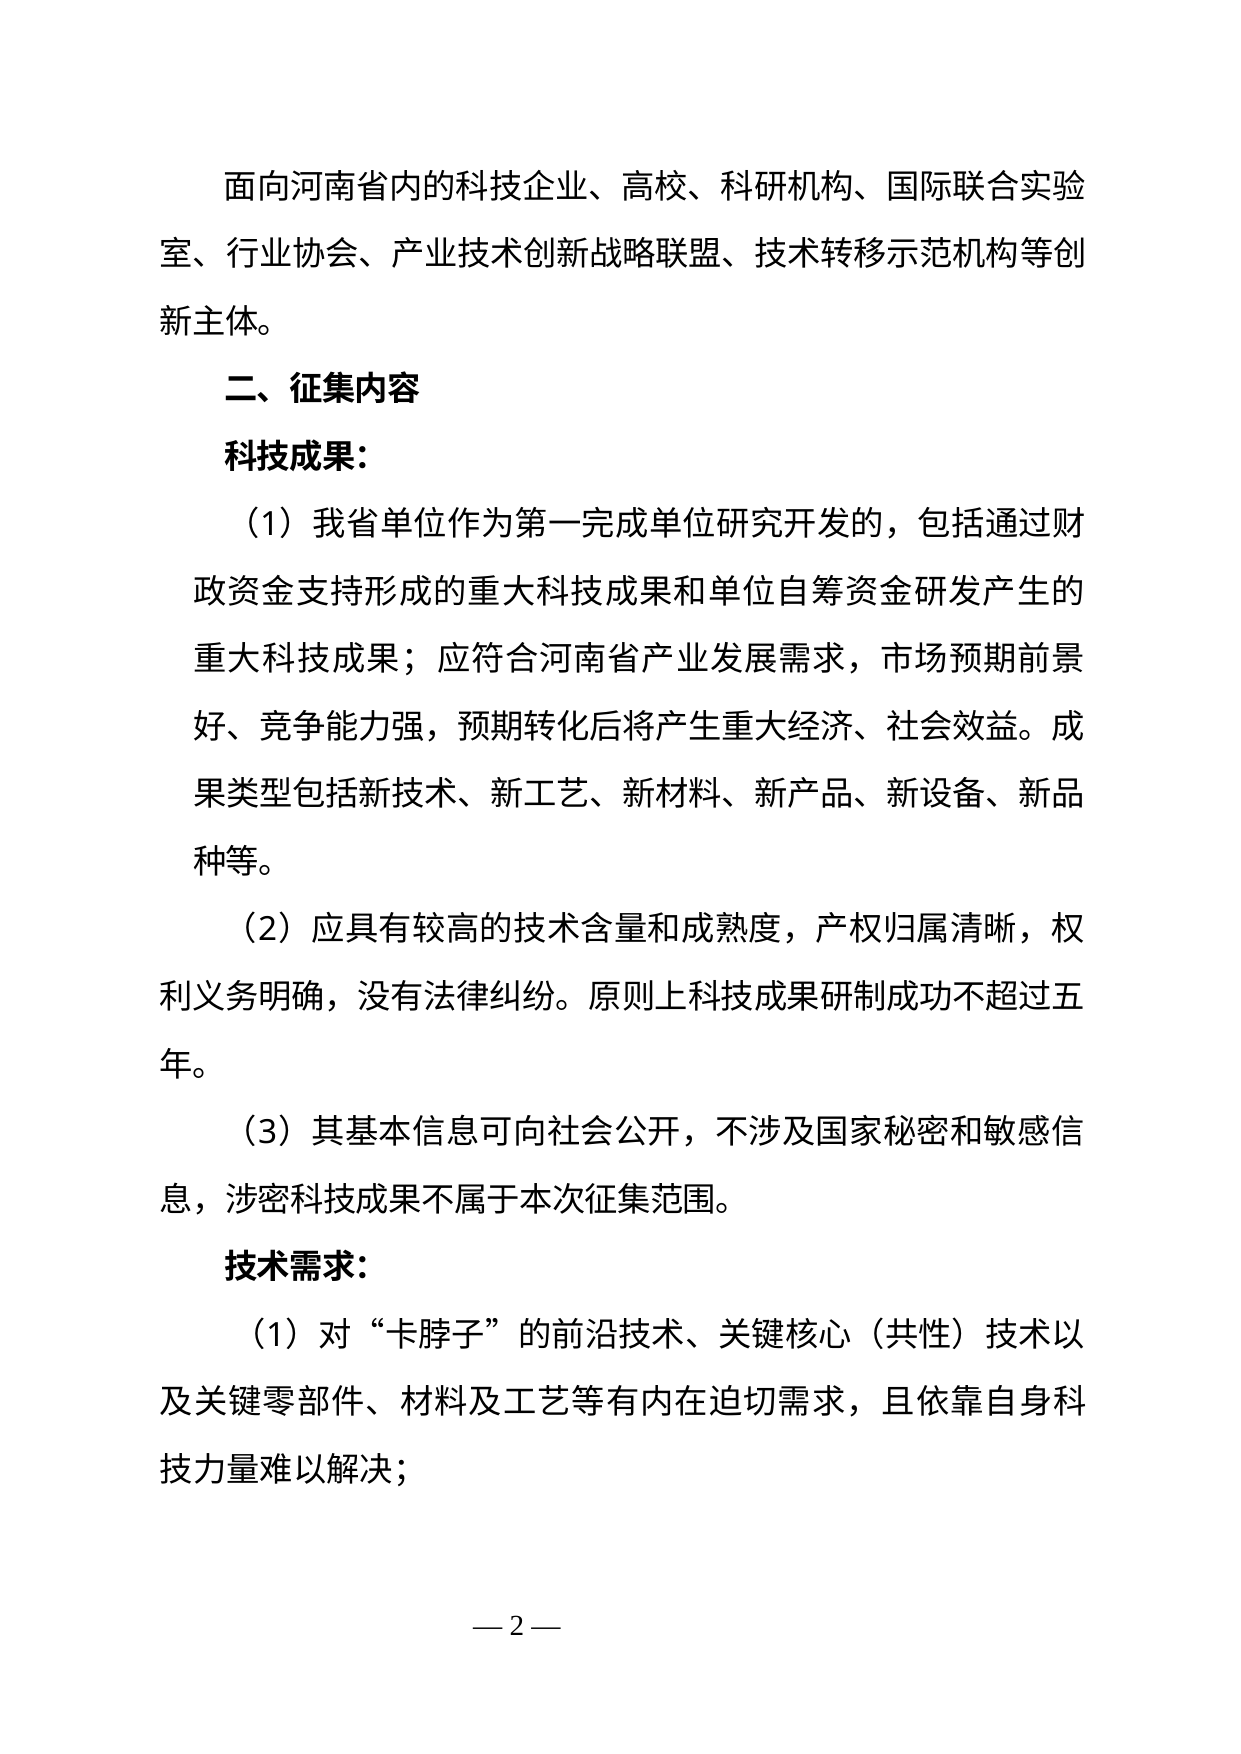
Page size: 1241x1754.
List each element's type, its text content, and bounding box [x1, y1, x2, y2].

list （2）应具有较高的技术含量和成熟度，产权归属清晰，权利义务明确，没有法律纠纷。原则上科技成果研制成功不超过五年。 [159, 902, 1087, 1086]
list （1）对“卡脖子”的前沿技术、关键核心（共性）技术以及关键零部件、材料及工艺等有内在迫切需求，且依靠自身科技力量难以解决； [159, 1308, 1087, 1491]
list （1）我省单位作为第一完成单位研究开发的，包括通过财政资金支持形成的重大科技成果和单位自筹资金研发产生的重大科技成果；应符合河南省产业发展需求，市场预期前景好、竞争能力强，预期转化后将产生重大经济、社会效益。成果类型包括新技术、新工艺、新材料、新产品、新设备、新品种等。 [193, 497, 1087, 883]
list （3）其基本信息可向社会公开，不涉及国家秘密和敏感信息，涉密科技成果不属于本次征集范围。 [159, 1105, 1087, 1221]
list 科技成果： [159, 429, 1087, 478]
list 技术需求： [159, 1240, 1087, 1288]
list 面向河南省内的科技企业、高校、科研机构、国际联合实验室、行业协会、产业技术创新战略联盟、技术转移示范机构等创新主体。 [159, 159, 1087, 343]
list 二、征集内容 [159, 362, 1087, 410]
